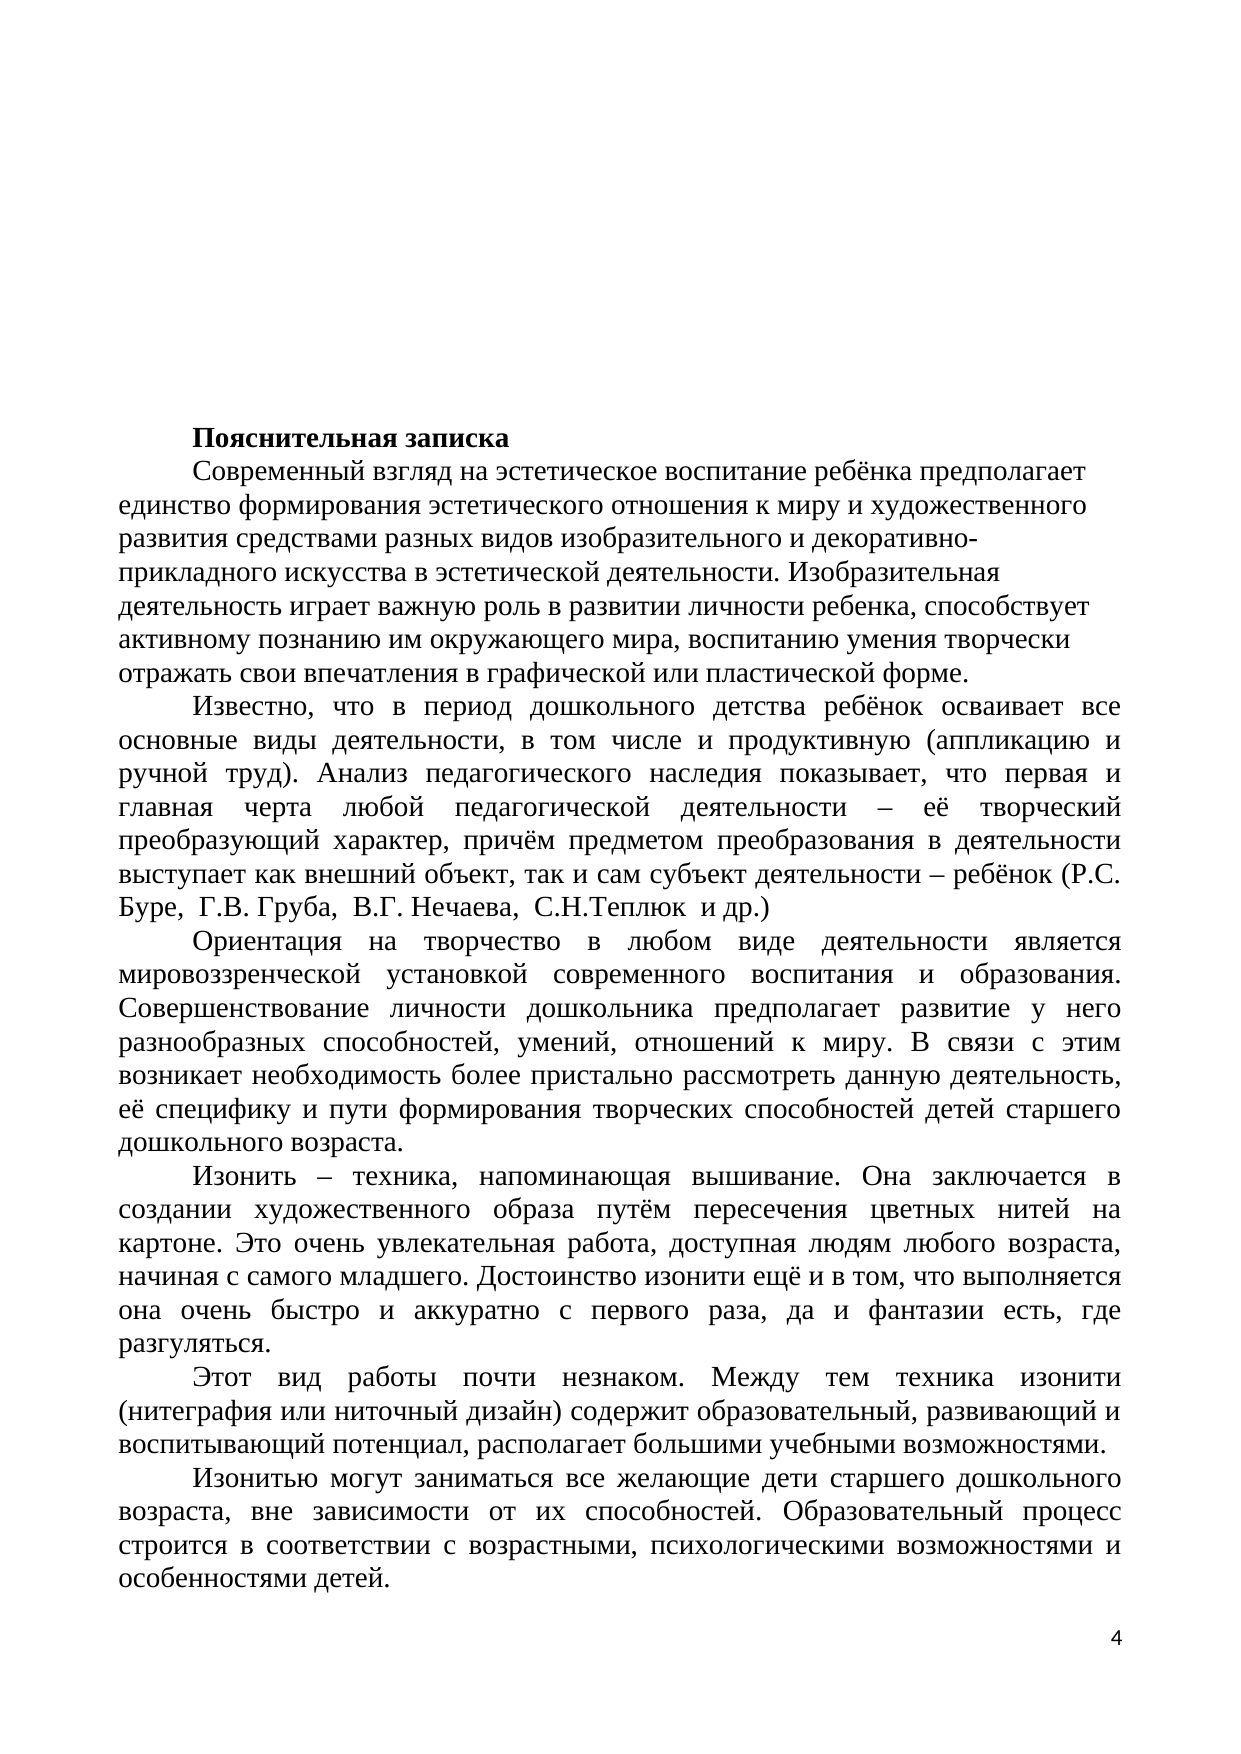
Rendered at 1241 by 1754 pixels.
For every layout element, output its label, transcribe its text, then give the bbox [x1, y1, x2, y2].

text Изонитью могут заниматься все желающие дети старшего дошкольного возраста, вне зависимости от их способностей. Образовательный процесс строится в соответствии с возрастными, психологическими возможностями и особенностями детей. [118, 1460, 1122, 1594]
text Известно, что в период дошкольного детства ребёнок осваивает все основные виды деятельности, в том числе и продуктивную (аппликацию и ручной труд). Анализ педагогического наследия показывает, что первая и главная черта любой педагогической деятельности – её творческий преобразующий характер, причём предметом преобразования в деятельности выступает как внешний объект, так и сам субъект деятельности – ребёнок (Р.С. Буре, Г.В. Груба, В.Г. Нечаева, С.Н.Теплюк и др.) [118, 688, 1122, 923]
text Пояснительная записка [118, 420, 1122, 453]
text Ориентация на творчество в любом виде деятельности является мировоззренческой установкой современного воспитания и образования. Совершенствование личности дошкольника предполагает развитие у него разнообразных способностей, умений, отношений к миру. В связи с этим возникает необходимость более пристально рассмотреть данную деятельность, её специфику и пути формирования творческих способностей детей старшего дошкольного возраста. [118, 923, 1122, 1158]
text Современный взгляд на эстетическое воспитание ребёнка предполагает единство формирования эстетического отношения к миру и художественного развития средствами разных видов изобразительного и декоративно-прикладного искусства в эстетической деятельности. Изобразительная деятельность играет важную роль в развитии личности ребенка, способствует активному познанию им окружающего мира, воспитанию умения творчески отражать свои впечатления в графической или пластической форме. [118, 453, 1122, 688]
text Этот вид работы почти незнаком. Между тем техника изонити (нитеграфия или ниточный дизайн) содержит образовательный, развивающий и воспитывающий потенциал, располагает большими учебными возможностями. [118, 1359, 1122, 1460]
text Изонить – техника, напоминающая вышивание. Она заключается в создании художественного образа путём пересечения цветных нитей на картоне. Это очень увлекательная работа, доступная людям любого возраста, начиная с самого младшего. Достоинство изонити ещё и в том, что выполняется она очень быстро и аккуратно с первого раза, да и фантазии есть, где разгуляться. [118, 1158, 1122, 1359]
